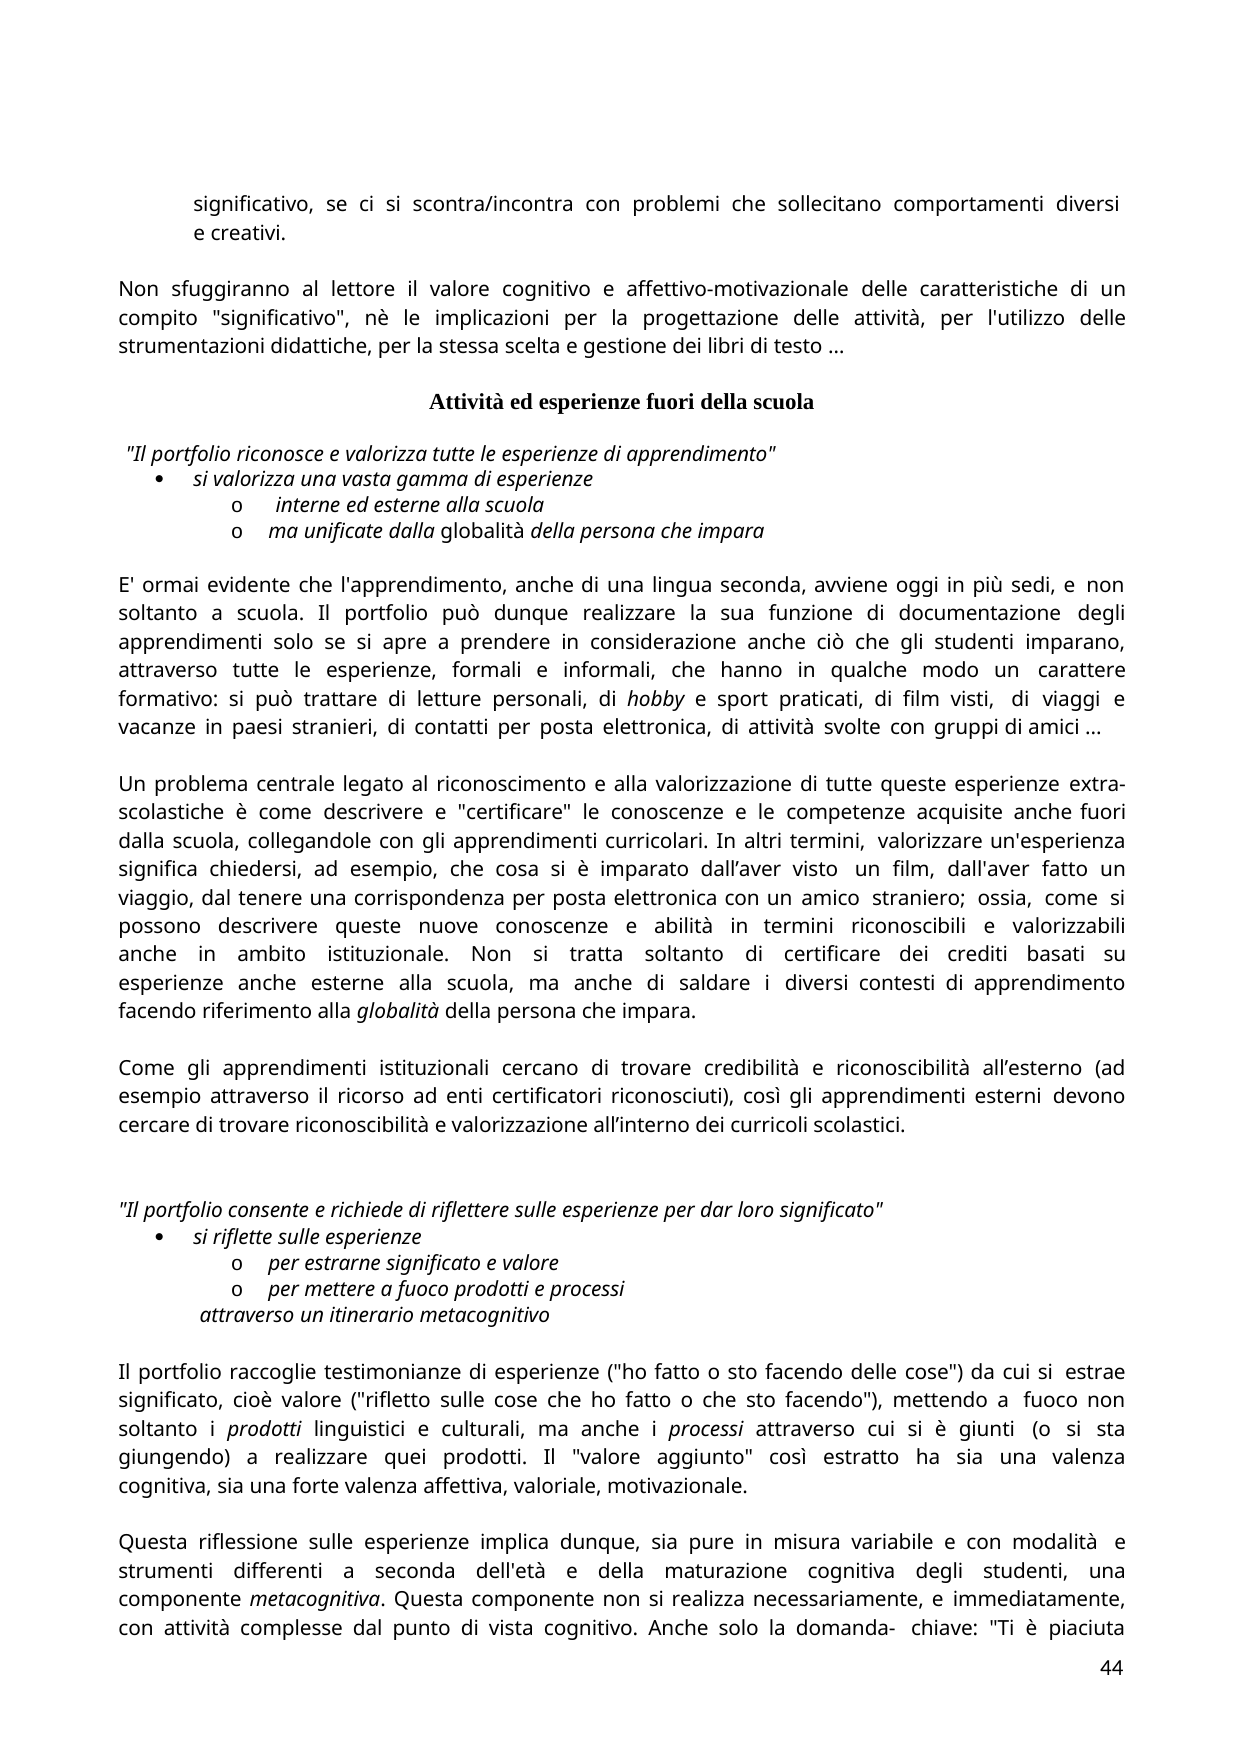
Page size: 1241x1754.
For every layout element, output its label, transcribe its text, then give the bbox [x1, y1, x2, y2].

text Non sfuggiranno al lettore il valore cognitivo e affettivo-motivazionale delle caratteristiche di un compito "significativo", nè le implicazioni per la progettazione delle attività, per l'utilizzo delle strumentazioni didattiche, per la stessa scelta e gestione dei libri di testo … [118, 274, 1126, 360]
text significativo, se ci si scontra/incontra con problemi che sollecitano comportamenti diversi e creativi. [193, 189, 1122, 246]
list ma unificate dalla globalità della persona che impara [231, 518, 1138, 544]
text Il portfolio raccoglie testimonianze di esperienze ("ho fatto o sto facendo delle cose") da cui si estrae significato, cioè valore ("rifletto sulle cose che ho fatto o che sto facendo"), mettendo a fuoco non soltanto i prodotti linguistici e culturali, ma anche i processi attraverso cui si è giunti (o si sta giungendo) a realizzare quei prodotti. Il "valore aggiunto" così estratto ha sia una valenza cognitiva, sia una forte valenza affettiva, valoriale, motivazionale. [118, 1357, 1126, 1499]
subtitle Attività ed esperienze fuori della scuola [429, 388, 1138, 414]
list interne ed esterne alla scuola [231, 492, 1138, 518]
text "Il portfolio riconosce e valorizza tutte le esperienze di apprendimento" [125, 441, 1138, 466]
list per estrarne significato e valore [199, 1249, 1138, 1275]
text Un problema centrale legato al riconoscimento e alla valorizzazione di tutte queste esperienze extra-scolastiche è come descrivere e "certificare" le conoscenze e le competenze acquisite anche fuori dalla scuola, collegandole con gli apprendimenti curricolari. In altri termini, valorizzare un'esperienza significa chiedersi, ad esempio, che cosa si è imparato dall’aver visto un film, dall'aver fatto un viaggio, dal tenere una corrispondenza per posta elettronica con un amico straniero; ossia, come si possono descrivere queste nuove conoscenze e abilità in termini riconoscibili e valorizzabili anche in ambito istituzionale. Non si tratta soltanto di certificare dei crediti basati su esperienze anche esterne alla scuola, ma anche di saldare i diversi contesti di apprendimento facendo riferimento alla globalità della persona che impara. [118, 769, 1126, 1025]
list si riflette sulle esperienze [156, 1224, 1138, 1249]
text "Il portfolio consente e richiede di riflettere sulle esperienze per dar loro significato" [118, 1195, 1138, 1224]
list per mettere a fuoco prodotti e processi attraverso un itinerario metacognitivo [199, 1276, 679, 1328]
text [118, 1527, 1126, 1641]
text E' ormai evidente che l'apprendimento, anche di una lingua seconda, avviene oggi in più sedi, e non soltanto a scuola. Il portfolio può dunque realizzare la sua funzione di documentazione degli apprendimenti solo se si apre a prendere in considerazione anche ciò che gli studenti imparano, attraverso tutte le esperienze, formali e informali, che hanno in qualche modo un carattere formativo: si può trattare di letture personali, di hobby e sport praticati, di film visti, di viaggi e vacanze in paesi stranieri, di contatti per posta elettronica, di attività svolte con gruppi di amici ... [118, 570, 1126, 741]
list si valorizza una vasta gamma di esperienze [156, 466, 1138, 492]
text Come gli apprendimenti istituzionali cercano di trovare credibilità e riconoscibilità all’esterno (ad esempio attraverso il ricorso ad enti certificatori riconosciuti), così gli apprendimenti esterni devono cercare di trovare riconoscibilità e valorizzazione all’interno dei curricoli scolastici. [118, 1053, 1126, 1138]
